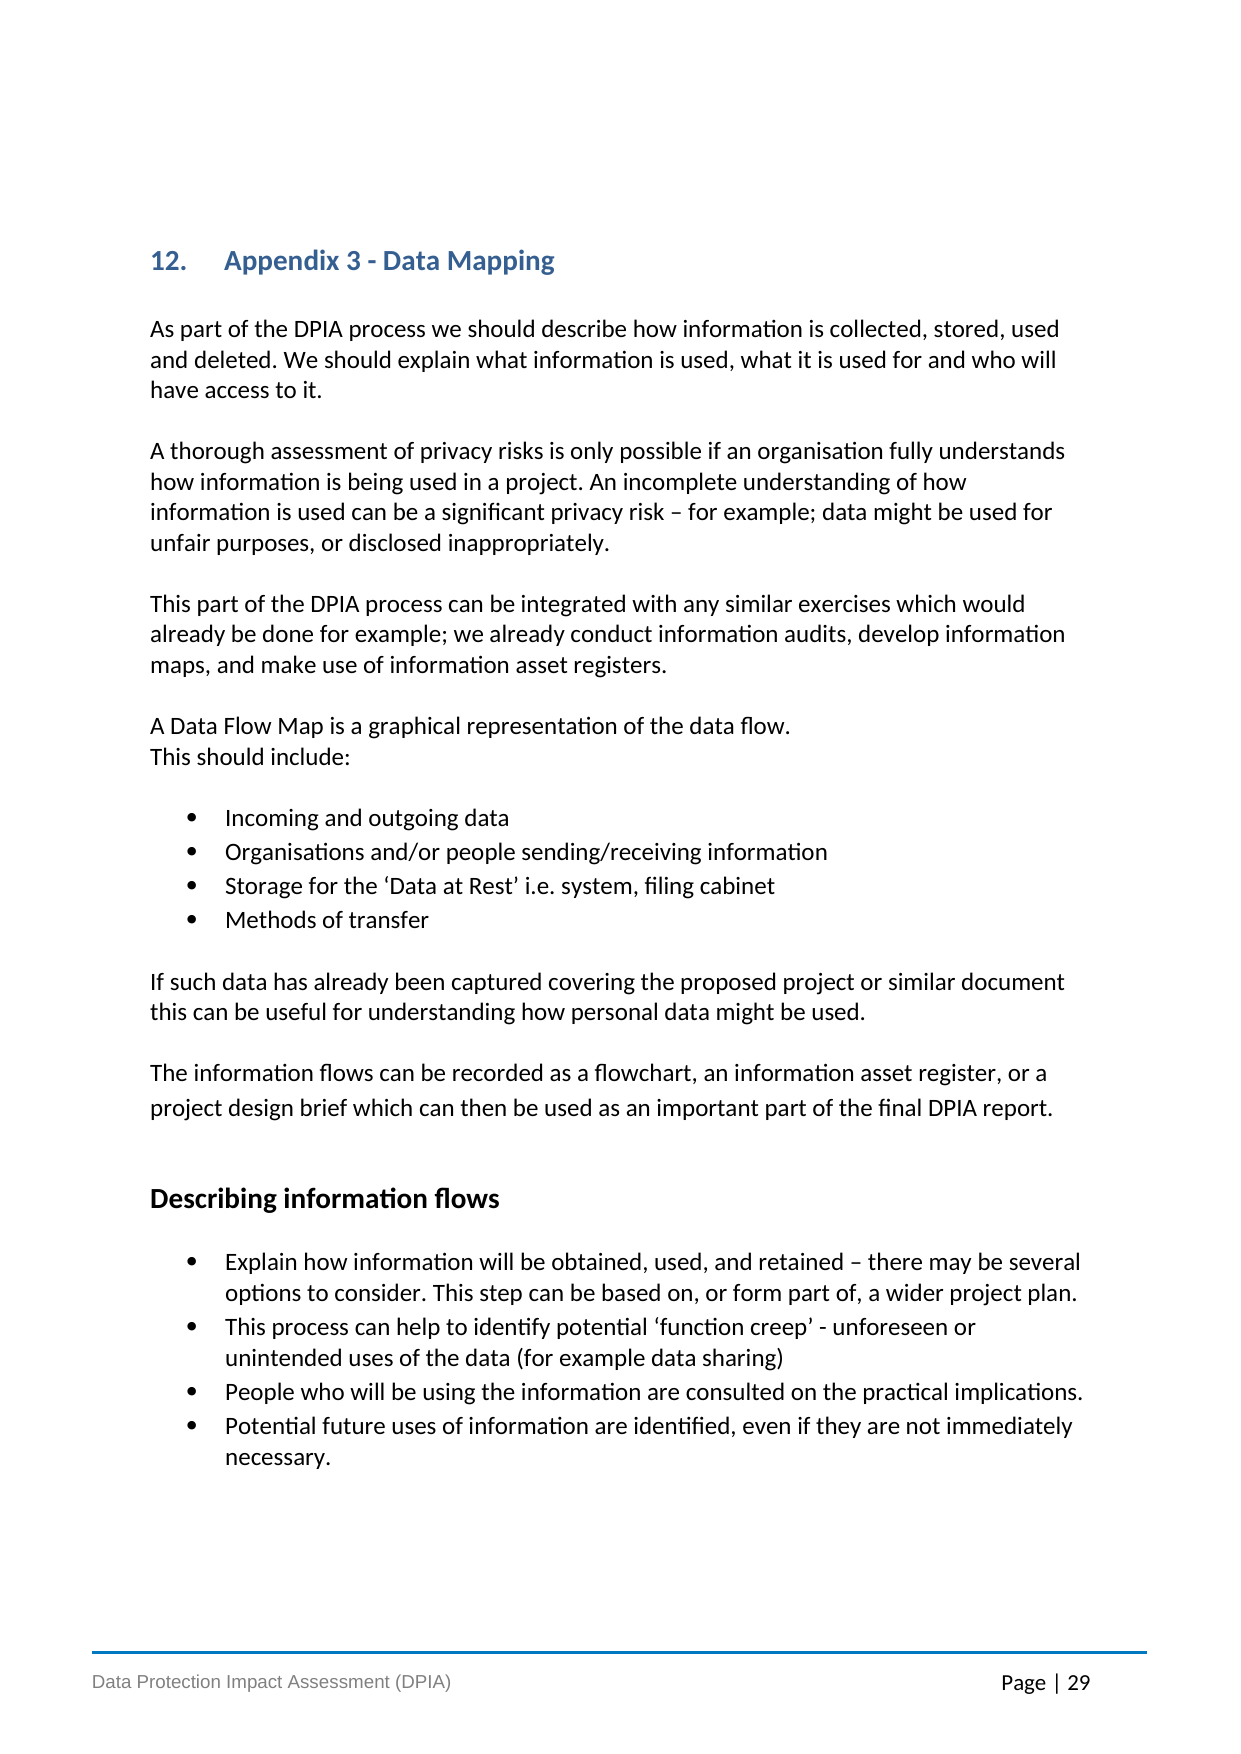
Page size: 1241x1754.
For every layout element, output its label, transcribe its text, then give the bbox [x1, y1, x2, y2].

list This process can help to identify potential ‘function creep’ - unforeseen or unintended uses of the data (for example data sharing) [187, 1311, 1090, 1372]
list Storage for the ‘Data at Rest’ i.e. system, filing cabinet [187, 870, 1090, 901]
list People who will be using the information are consulted on the practical implications. [187, 1376, 1090, 1407]
text This part of the DPIA process can be integrated with any similar exercises which would already be done for example; we already conduct information audits, develop information maps, and make use of information asset registers. [150, 588, 1090, 680]
list Organisations and/or people sending/receiving information [187, 836, 1090, 867]
text This should include: [150, 741, 1090, 771]
list Explain how information will be obtained, used, and retained – there may be several options to consider. This step can be based on, or form part of, a wider project plan. [187, 1246, 1090, 1307]
text The information flows can be recorded as a flowchart, an information asset register, or a project design brief which can then be used as an important part of the final DPIA report. [150, 1057, 1090, 1123]
subtitle Appendix 3 - Data Mapping [150, 242, 1090, 278]
text If such data has already been captured covering the proposed project or similar document this can be useful for understanding how personal data might be used. [150, 966, 1090, 1027]
list Potential future uses of information are identified, even if they are not immediately necessary. [187, 1411, 1090, 1472]
text As part of the DPIA process we should describe how information is collected, stored, used and deleted. We should explain what information is used, what it is used for and who will have access to it. [150, 313, 1090, 405]
text A thorough assessment of privacy risks is only possible if an organisation fully understands how information is being used in a project. An incomplete understanding of how information is used can be a significant privacy risk – for example; data might be used for unfair purposes, or disclosed inappropriately. [150, 436, 1090, 558]
list Incoming and outgoing data [187, 802, 1090, 832]
text A Data Flow Map is a graphical representation of the data flow. [150, 710, 1090, 741]
list Methods of transfer [187, 904, 1090, 935]
text Describing information flows [150, 1180, 1090, 1216]
